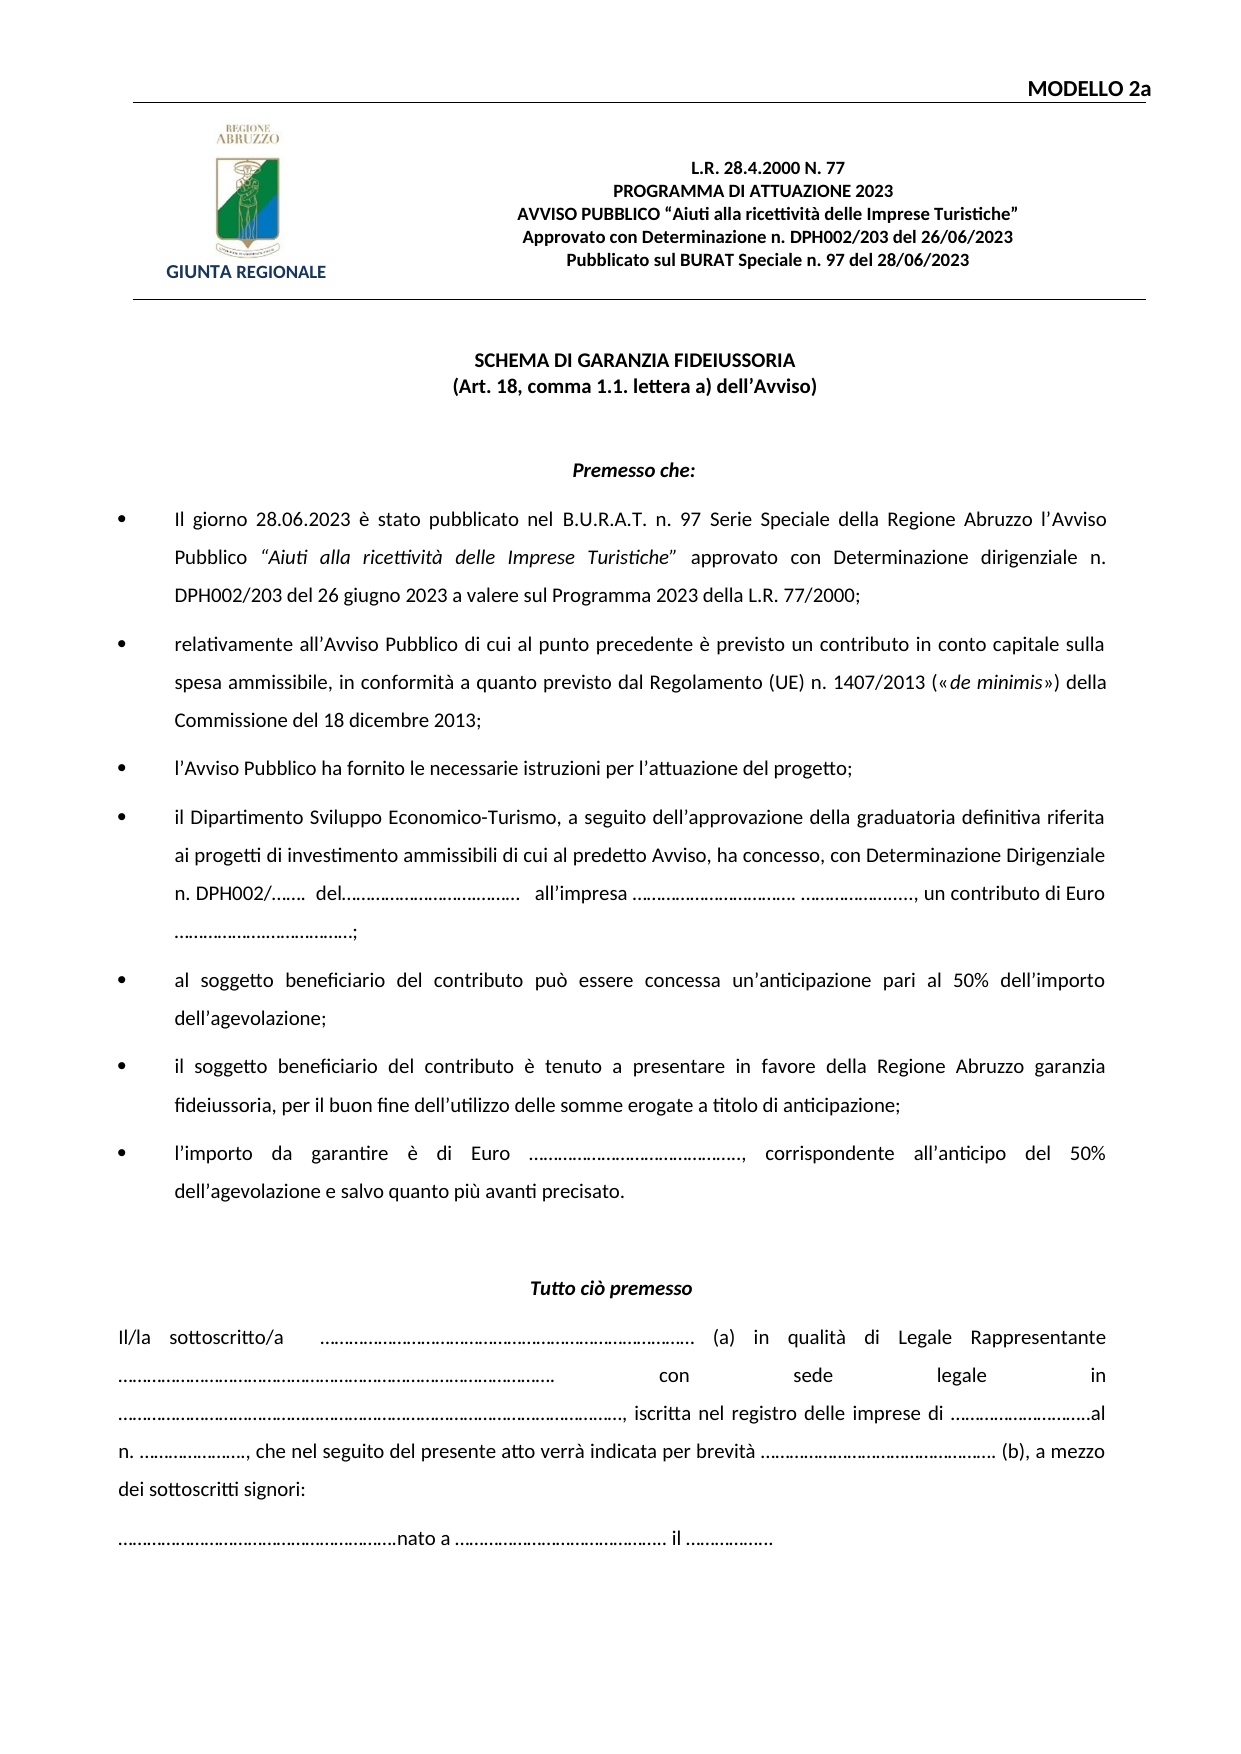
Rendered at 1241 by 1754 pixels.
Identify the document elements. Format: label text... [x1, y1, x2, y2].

table_header L.R. 28.4.2000 N. 77 PROGRAMMA DI ATTUAZIONE 2023 AVVISO PUBBLICO “Aiuti alla ricettività delle Imprese Turistiche” Approvato con Determinazione n. DPH002/203 del 26/06/2023 Pubblicato sul BURAT Speciale n. 97 del 28/06/2023 [390, 103, 1146, 298]
text Tutto ciò premesso [118, 1276, 1107, 1301]
list l’Avviso Pubblico ha fornito le necessarie istruzioni per l’attuazione del progetto; [118, 756, 1107, 781]
picture [207, 118, 285, 259]
list il Dipartimento Sviluppo Economico-Turismo, a seguito dell’approvazione della graduatoria definitiva riferita ai progetti di investimento ammissibili di cui al predetto Avviso, ha concesso, con Determinazione Dirigenziale n. DPH002/……. del……………………….……… all’impresa ……………………………. ………………....., un contributo di Euro ……………….………………; [118, 804, 1107, 944]
list l’importo da garantire è di Euro …………………………………….., corrispondente all’anticipo del 50% dell’agevolazione e salvo quanto più avanti precisato. [118, 1140, 1107, 1204]
text SCHEMA DI GARANZIA FIDEIUSSORIA [118, 348, 1152, 373]
list Il giorno 28.06.2023 è stato pubblicato nel B.U.R.A.T. n. 97 Serie Speciale della Regione Abruzzo l’Avviso Pubblico “Aiuti alla ricettività delle Imprese Turistiche” approvato con Determinazione dirigenziale n. DPH002/203 del 26 giugno 2023 a valere sul Programma 2023 della L.R. 77/2000; [118, 506, 1107, 608]
text ………………………………………………….nato a …………………………………….. il ……………... [118, 1525, 1107, 1551]
text Il/la sottoscritto/a …………………………………………………………………… (a) in qualità di Legale Rappresentante ………………………………………………………………………………. con sede legale in ……………………………………………………………………………………………, iscritta nel registro delle imprese di ………………………..al n. …………………., che nel seguito del presente atto verrà indicata per brevità …………………………………………. (b), a mezzo dei sottoscritti signori: [118, 1324, 1107, 1502]
list al soggetto beneficiario del contributo può essere concessa un’anticipazione pari al 50% dell’importo dell’agevolazione; [118, 967, 1107, 1031]
text Premesso che: [118, 457, 1152, 483]
text (Art. 18, comma 1.1. lettera a) dell’Avviso) [118, 373, 1152, 398]
table_header GIUNTA REGIONALE [133, 103, 389, 298]
list relativamente all’Avviso Pubblico di cui al punto precedente è previsto un contributo in conto capitale sulla spesa ammissibile, in conformità a quanto previsto dal Regolamento (UE) n. 1407/2013 («de minimis») della Commissione del 18 dicembre 2013; [118, 631, 1107, 732]
list il soggetto beneficiario del contributo è tenuto a presentare in favore della Regione Abruzzo garanzia fideiussoria, per il buon fine dell’utilizzo delle somme erogate a titolo di anticipazione; [118, 1054, 1107, 1117]
